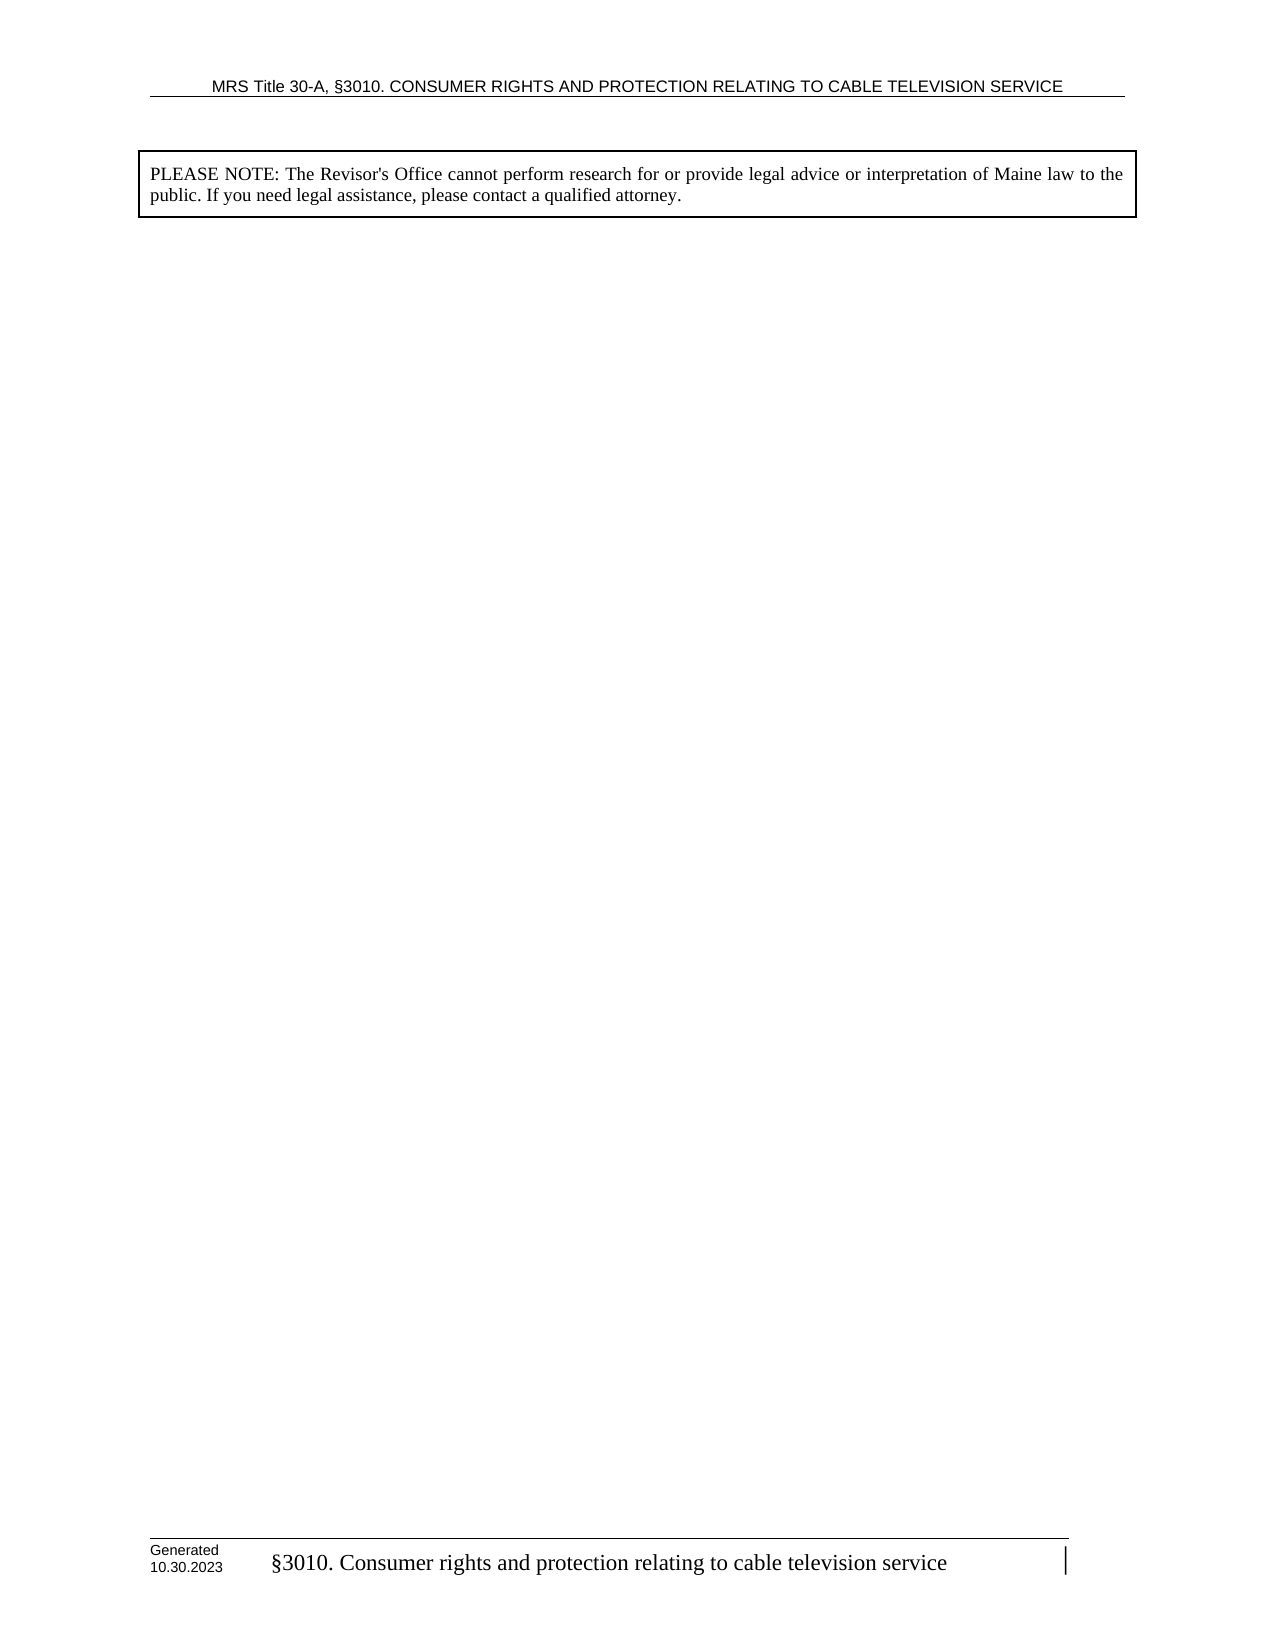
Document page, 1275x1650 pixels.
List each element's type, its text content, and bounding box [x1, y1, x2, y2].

text PLEASE NOTE: The Revisor's Office cannot perform research for or provide legal advice or interpretation of Maine law to the public. If you need legal assistance, please contact a qualified attorney. [140, 152, 1135, 216]
